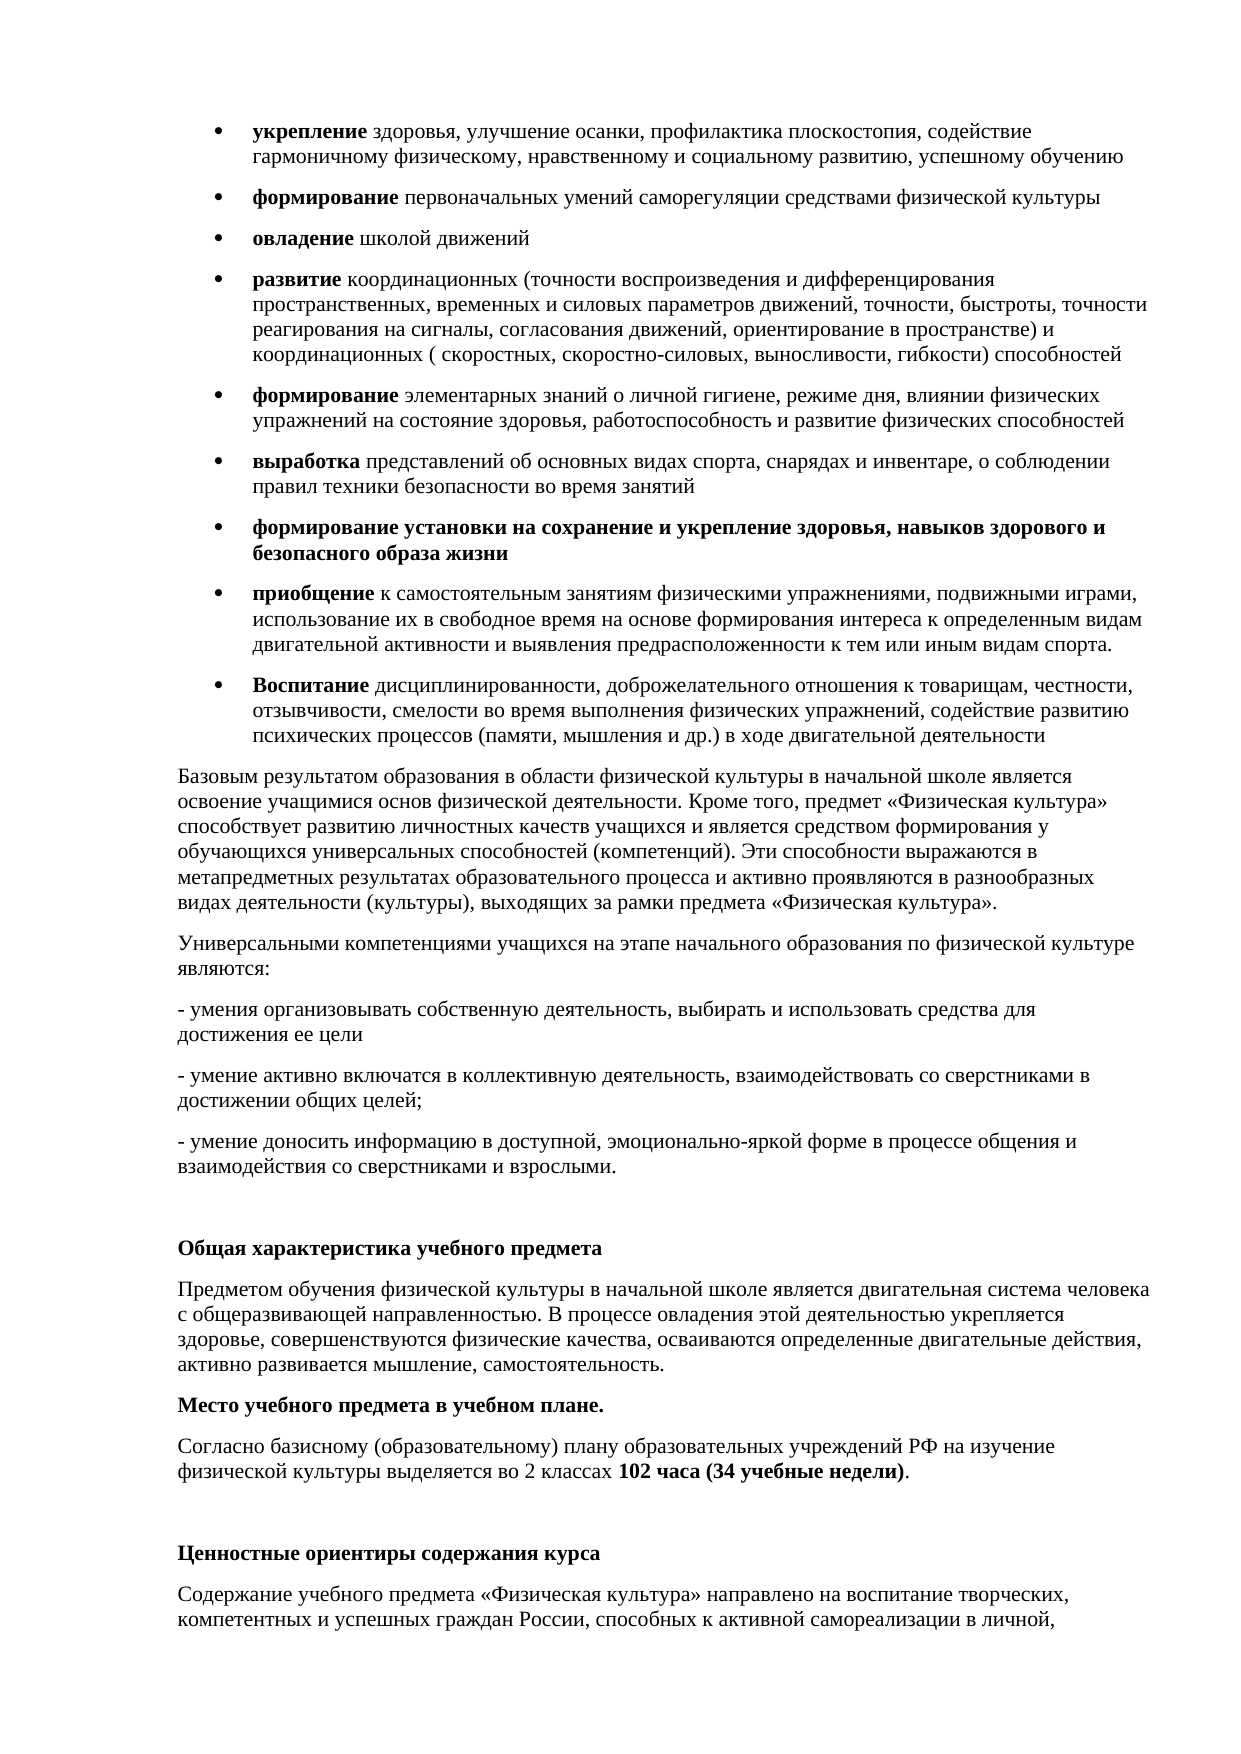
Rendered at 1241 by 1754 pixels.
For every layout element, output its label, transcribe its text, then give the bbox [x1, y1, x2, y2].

list выработка представлений об основных видах спорта, снарядах и инвентаре, о соблюдении правил техники безопасности во время занятий [215, 448, 1152, 499]
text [177, 1581, 1152, 1631]
list формирование установки на сохранение и укрепление здоровья, навыков здорового и безопасного образа жизни [215, 514, 1152, 565]
list укрепление здоровья, улучшение осанки, профилактика плоскостопия, содействие гармоничному физическому, нравственному и социальному развитию, успешному обучению [215, 118, 1152, 168]
list приобщение к самостоятельным занятиям физическими упражнениями, подвижными играми, использование их в свободное время на основе формирования интереса к определенным видам двигательной активности и выявления предрасположенности к тем или иным видам спорта. [215, 580, 1152, 656]
text - умение активно включатся в коллективную деятельность, взаимодействовать со сверстниками в достижении общих целей; [177, 1062, 1152, 1112]
text - умение доносить информацию в доступной, эмоционально-яркой форме в процессе общения и взаимодействия со сверстниками и взрослыми. [177, 1128, 1152, 1178]
text - умения организовывать собственную деятельность, выбирать и использовать средства для достижения ее цели [177, 996, 1152, 1046]
list формирование элементарных знаний о личной гигиене, режиме дня, влиянии физических упражнений на состояние здоровья, работоспособность и развитие физических способностей [215, 382, 1152, 433]
list формирование первоначальных умений саморегуляции средствами физической культуры [215, 184, 1152, 209]
text Согласно базисному (образовательному) плану образовательных учреждений РФ на изучение физической культуры выделяется во 2 классах 102 часа (34 учебные недели). [177, 1433, 1152, 1483]
text Место учебного предмета в учебном плане. [177, 1392, 1152, 1417]
text Предметом обучения физической культуры в начальной школе является двигательная система человека с общеразвивающей направленностью. В процессе овладения этой деятельностью укрепляется здоровье, совершенствуются физические качества, осваиваются определенные двигательные действия, активно развивается мышление, самостоятельность. [177, 1276, 1152, 1376]
text Базовым результатом образования в области физической культуры в начальной школе является освоение учащимися основ физической деятельности. Кроме того, предмет «Физическая культура» способствует развитию личностных качеств учащихся и является средством формирования у обучающихся универсальных способностей (компетенций). Эти способности выражаются в метапредметных результатах образовательного процесса и активно проявляются в разнообразных видах деятельности (культуры), выходящих за рамки предмета «Физическая культура». [177, 763, 1152, 914]
list Воспитание дисциплинированности, доброжелательного отношения к товарищам, честности, отзывчивости, смелости во время выполнения физических упражнений, содействие развитию психических процессов (памяти, мышления и др.) в ходе двигательной деятельности [215, 672, 1152, 747]
list овладение школой движений [215, 225, 1152, 250]
text Ценностные ориентиры содержания курса [177, 1540, 1152, 1565]
text Общая характеристика учебного предмета [177, 1235, 1152, 1260]
list развитие координационных (точности воспроизведения и дифференцирования пространственных, временных и силовых параметров движений, точности, быстроты, точности реагирования на сигналы, согласования движений, ориентирование в пространстве) и координационных ( скоростных, скоростно-силовых, выносливости, гибкости) способностей [215, 266, 1152, 367]
text Универсальными компетенциями учащихся на этапе начального образования по физической культуре являются: [177, 930, 1152, 980]
